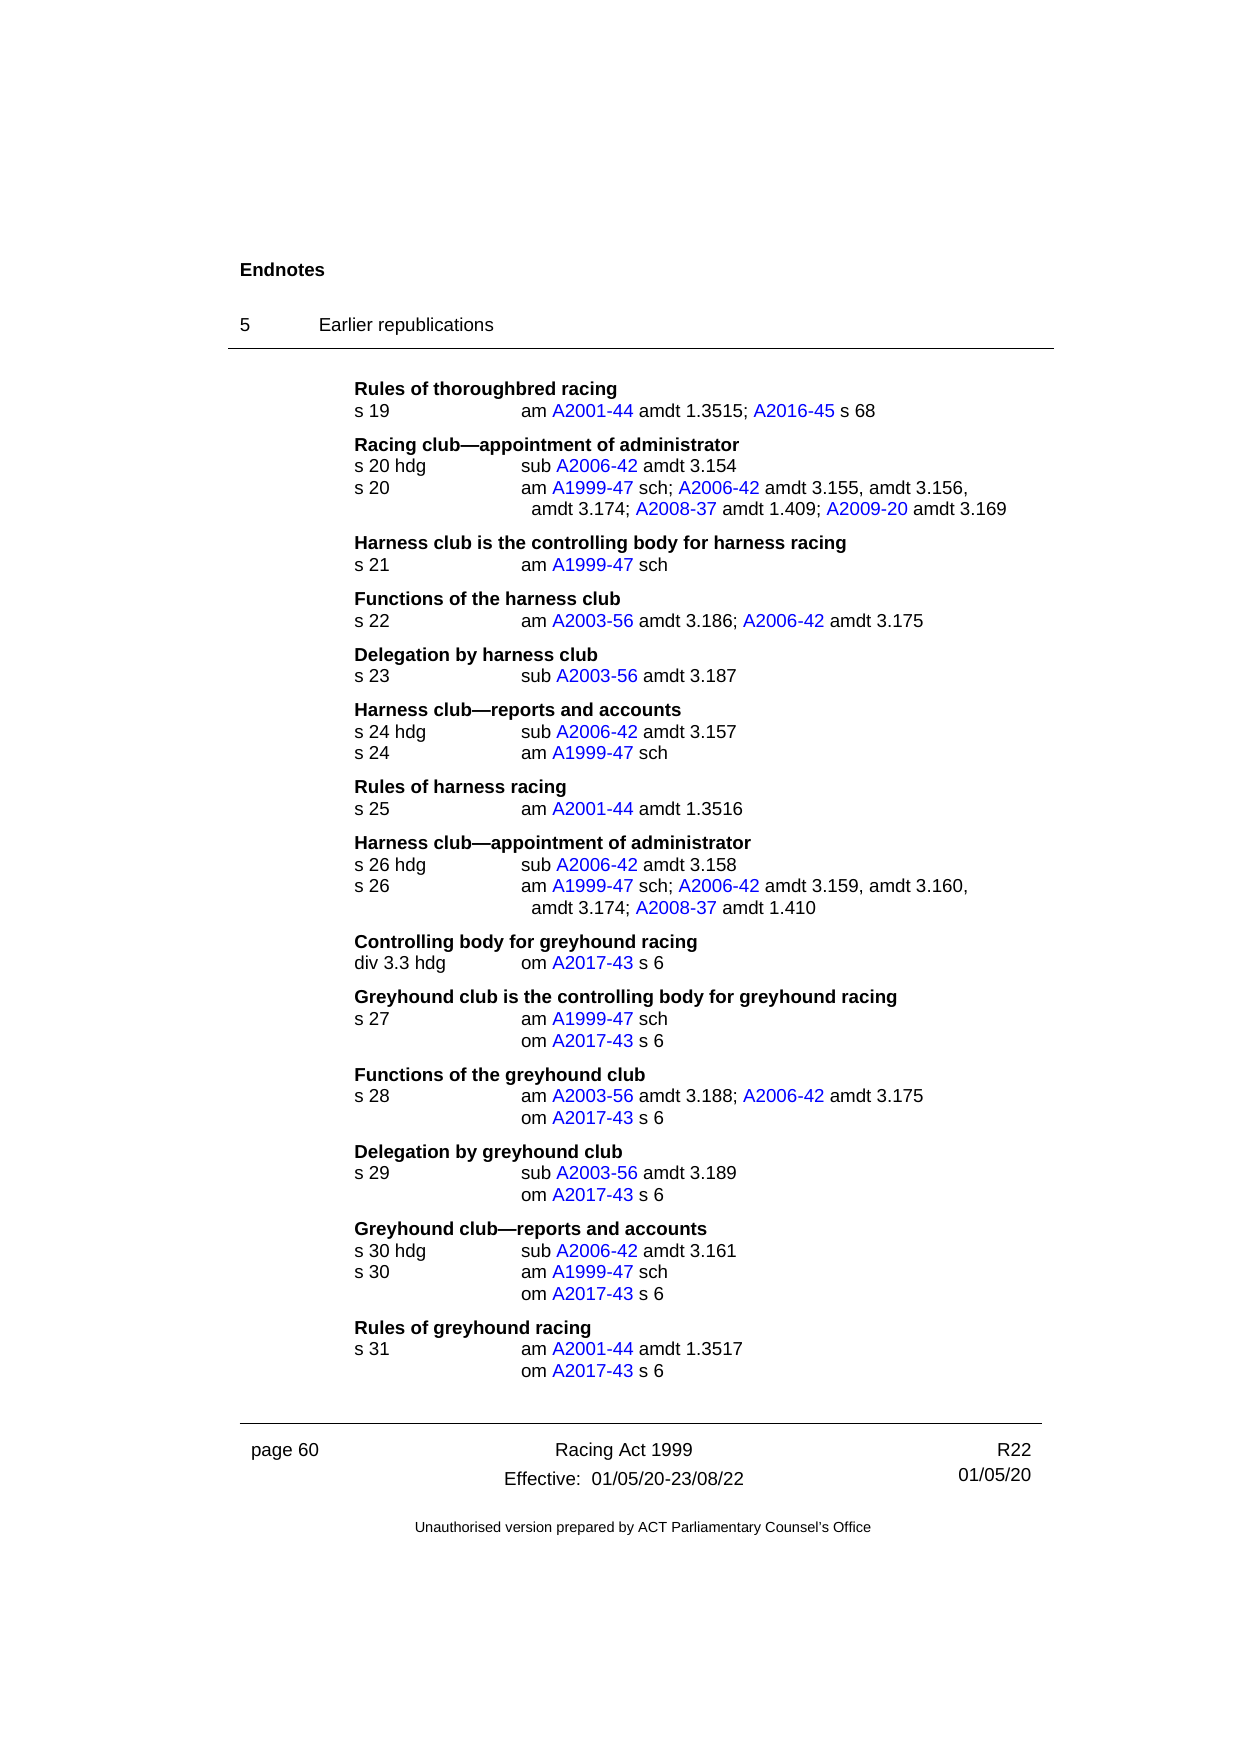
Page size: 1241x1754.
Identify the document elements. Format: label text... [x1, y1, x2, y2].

text om A2017-43 s 6 [354, 1360, 1042, 1381]
text Rules of harness racing [354, 776, 1042, 798]
text div 3.3 hdg om A2017-43 s 6 [354, 952, 1042, 974]
text s 30 am A1999-47 sch [354, 1261, 1042, 1282]
text om A2017-43 s 6 [354, 1107, 1042, 1128]
text Functions of the greyhound club [354, 1063, 1042, 1085]
text Harness club—appointment of administrator [354, 832, 1042, 853]
text Rules of thoroughbred racing [354, 378, 1042, 399]
text s 22 am A2003-56 amdt 3.186; A2006-42 amdt 3.175 [354, 609, 1042, 631]
text s 21 am A1999-47 sch [354, 554, 1042, 575]
text s 20 am A1999-47 sch; A2006-42 amdt 3.155, amdt 3.156, amdt 3.174; A2008-37 amdt 1.409; A2009-20 amdt 3.169 [354, 477, 1042, 520]
text om A2017-43 s 6 [354, 1184, 1042, 1205]
text s 30 hdg sub A2006-42 amdt 3.161 [354, 1239, 1042, 1261]
text Controlling body for greyhound racing [354, 931, 1042, 952]
text Greyhound club is the controlling body for greyhound racing [354, 986, 1042, 1008]
text om A2017-43 s 6 [354, 1029, 1042, 1051]
text Harness club—reports and accounts [354, 699, 1042, 721]
text s 29 sub A2003-56 amdt 3.189 [354, 1162, 1042, 1184]
text s 24 hdg sub A2006-42 amdt 3.157 [354, 721, 1042, 742]
text s 26 hdg sub A2006-42 amdt 3.158 [354, 853, 1042, 875]
text s 24 am A1999-47 sch [354, 742, 1042, 764]
text s 25 am A2001-44 amdt 1.3516 [354, 798, 1042, 819]
text s 26 am A1999-47 sch; A2006-42 amdt 3.159, amdt 3.160, amdt 3.174; A2008-37 amdt 1.410 [354, 875, 1042, 918]
text s 27 am A1999-47 sch [354, 1008, 1042, 1029]
text Delegation by harness club [354, 643, 1042, 665]
text Delegation by greyhound club [354, 1141, 1042, 1162]
text s 19 am A2001-44 amdt 1.3515; A2016-45 s 68 [354, 399, 1042, 421]
text s 20 hdg sub A2006-42 amdt 3.154 [354, 455, 1042, 477]
text Racing club—appointment of administrator [354, 433, 1042, 455]
text Harness club is the controlling body for harness racing [354, 532, 1042, 554]
text Functions of the harness club [354, 588, 1042, 609]
text s 23 sub A2003-56 amdt 3.187 [354, 665, 1042, 687]
text s 28 am A2003-56 amdt 3.188; A2006-42 amdt 3.175 [354, 1085, 1042, 1107]
text s 31 am A2001-44 amdt 1.3517 [354, 1338, 1042, 1360]
text Rules of greyhound racing [354, 1317, 1042, 1338]
text Greyhound club—reports and accounts [354, 1218, 1042, 1239]
text om A2017-43 s 6 [354, 1282, 1042, 1304]
